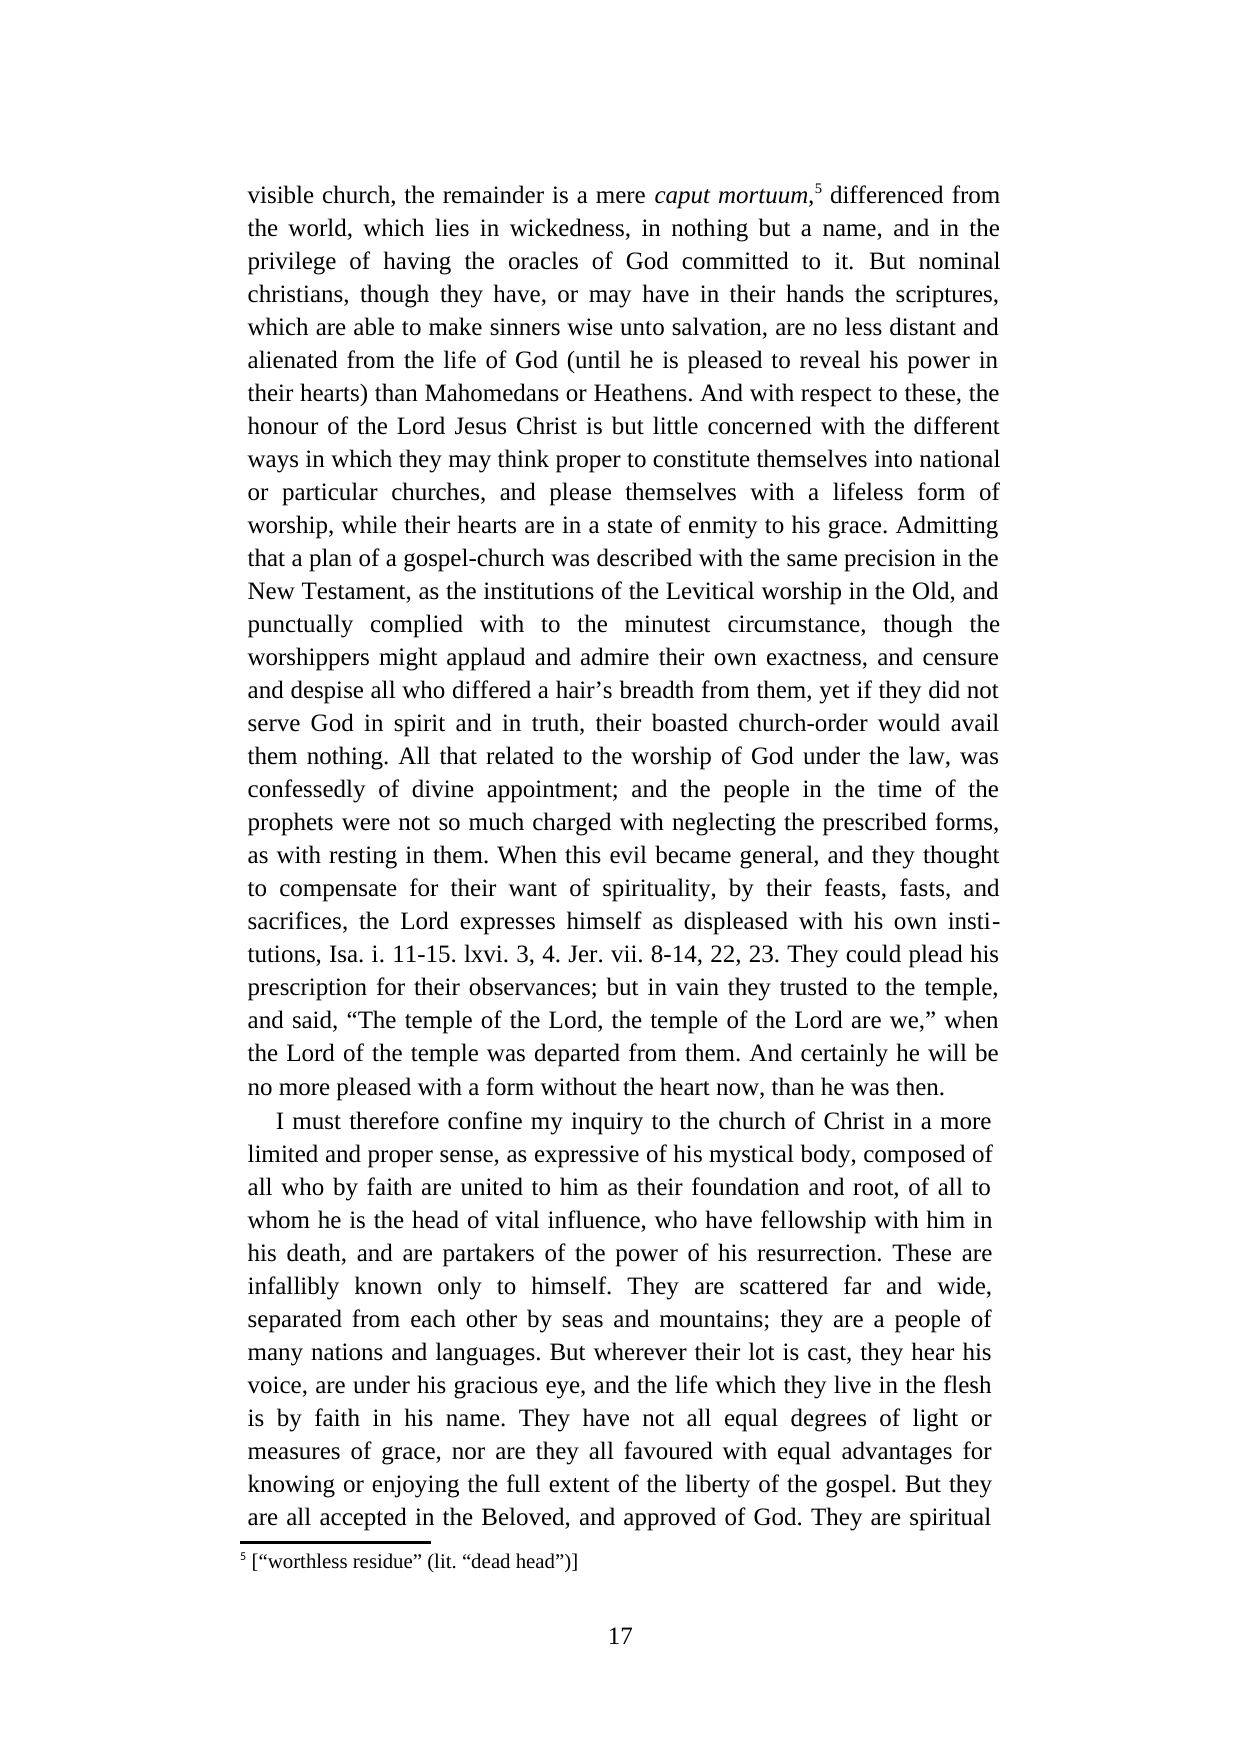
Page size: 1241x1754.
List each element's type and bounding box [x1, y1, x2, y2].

text [247, 180, 1000, 1100]
text [247, 1106, 993, 1531]
